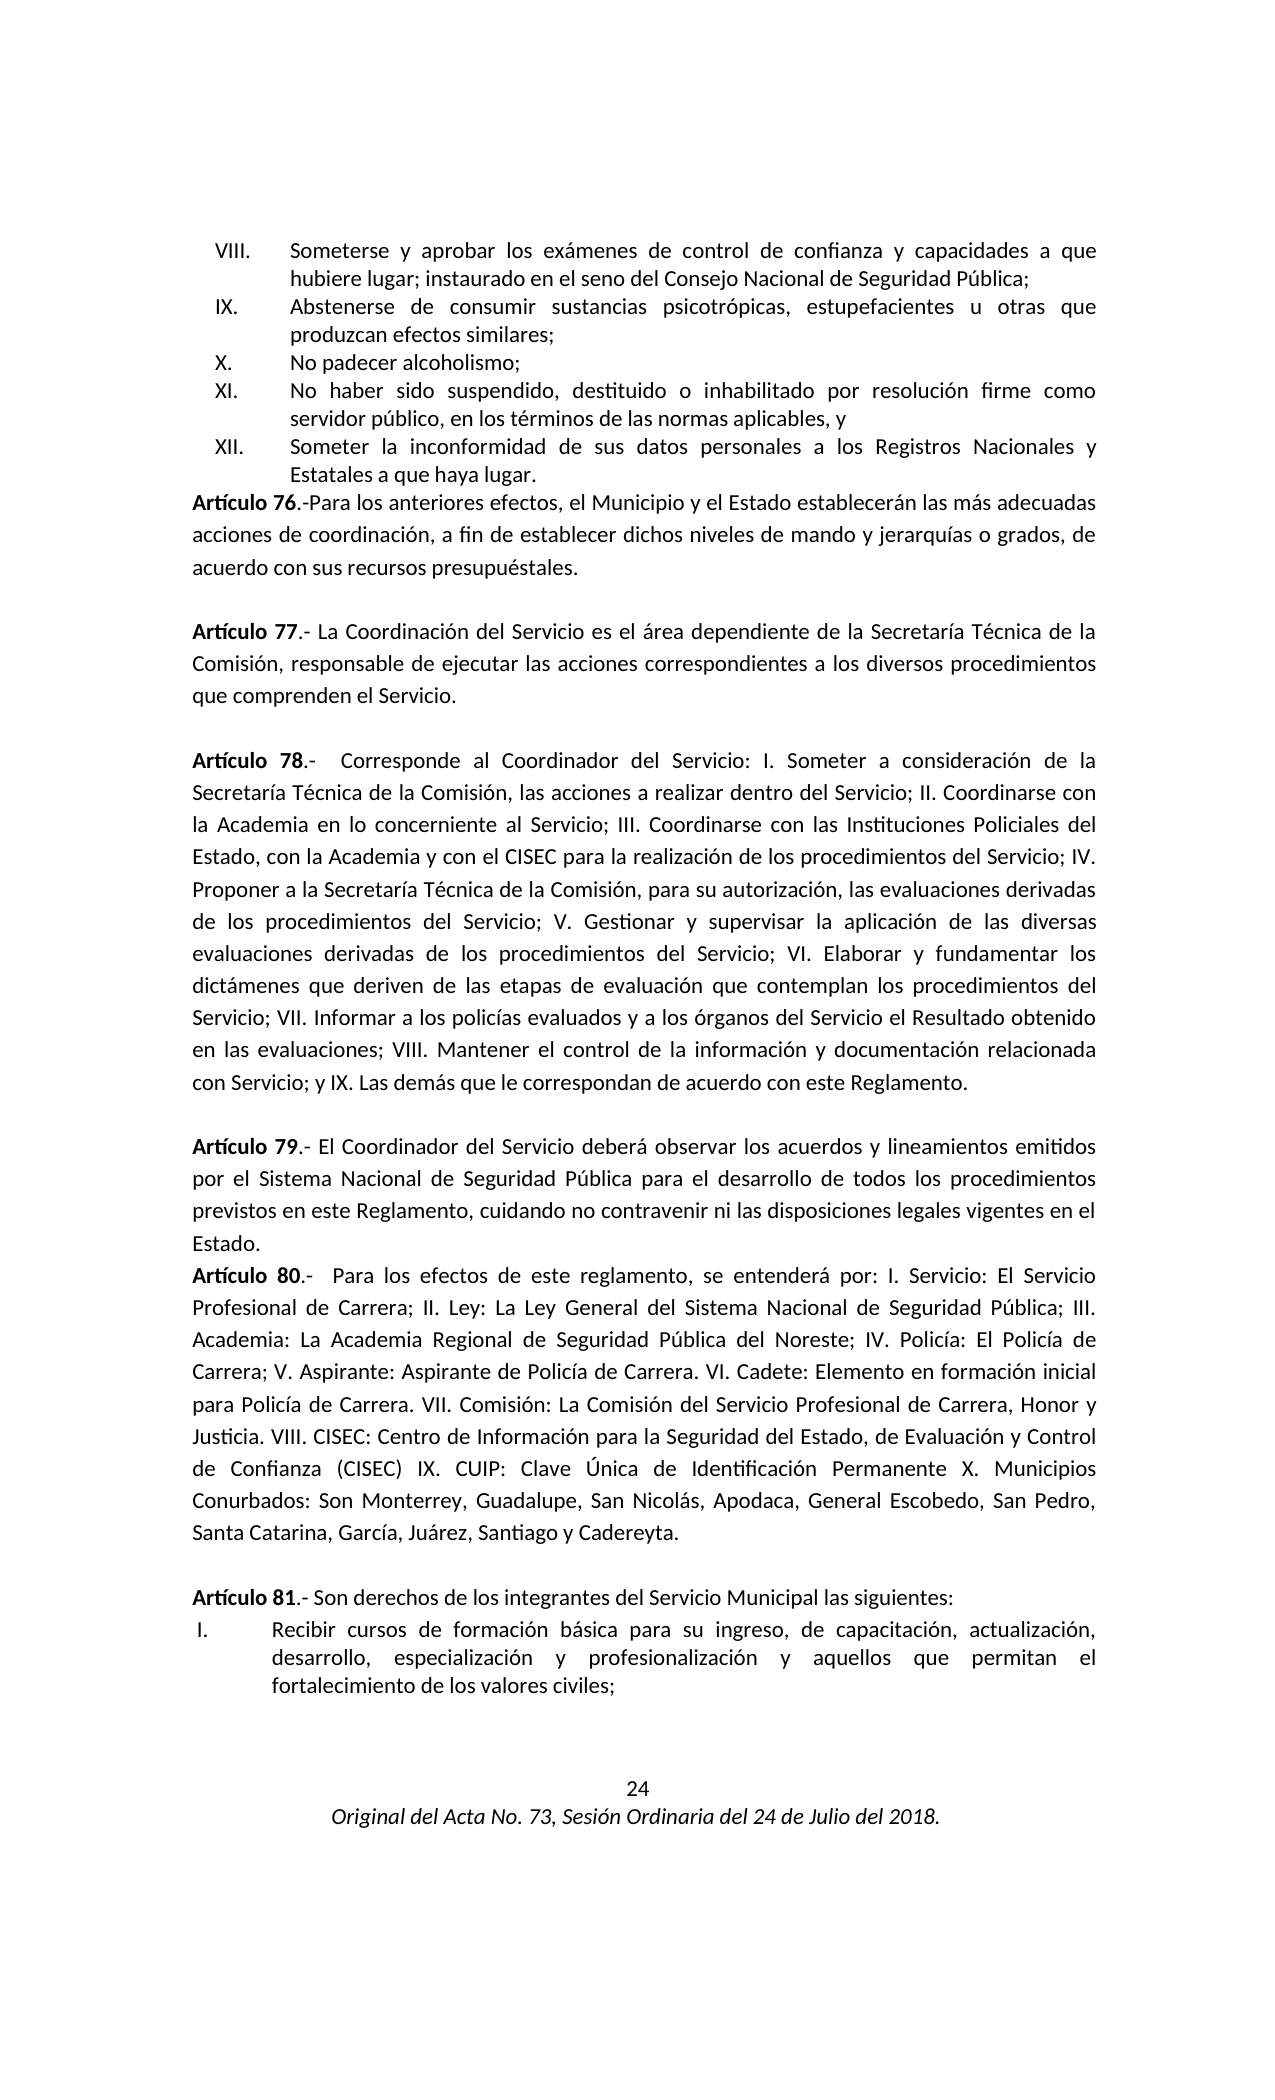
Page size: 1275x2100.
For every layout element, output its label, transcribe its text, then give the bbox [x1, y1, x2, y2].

list Artículo 76.-Para los anteriores efectos, el Municipio y el Estado establecerán las más adecuadas acciones de coordinación, a fin de establecer dichos niveles de mando y jerarquías o grados, de acuerdo con sus recursos presupuéstales. [192, 488, 1098, 581]
list Recibir cursos de formación básica para su ingreso, de capacitación, actualización, desarrollo, especialización y profesionalización y aquellos que permitan el fortalecimiento de los valores civiles; [197, 1615, 1098, 1699]
list Abstenerse de consumir sustancias psicotrópicas, estupefacientes u otras que produzcan efectos similares; [215, 292, 1098, 348]
list No padecer alcoholismo; [215, 348, 1098, 376]
list Artículo 77.- La Coordinación del Servicio es el área dependiente de la Secretaría Técnica de la Comisión, responsable de ejecutar las acciones correspondientes a los diversos procedimientos que comprenden el Servicio. [192, 617, 1098, 709]
list Artículo 81.- Son derechos de los integrantes del Servicio Municipal las siguientes: [192, 1583, 1098, 1611]
list Artículo 79.- El Coordinador del Servicio deberá observar los acuerdos y lineamientos emitidos por el Sistema Nacional de Seguridad Pública para el desarrollo de todos los procedimientos previstos en este Reglamento, cuidando no contravenir ni las disposiciones legales vigentes en el Estado. [192, 1132, 1098, 1257]
list Someterse y aprobar los exámenes de control de confianza y capacidades a que hubiere lugar; instaurado en el seno del Consejo Nacional de Seguridad Pública; [215, 236, 1098, 292]
list Artículo 80.- Para los efectos de este reglamento, se entenderá por: I. Servicio: El Servicio Profesional de Carrera; II. Ley: La Ley General del Sistema Nacional de Seguridad Pública; III. Academia: La Academia Regional de Seguridad Pública del Noreste; IV. Policía: El Policía de Carrera; V. Aspirante: Aspirante de Policía de Carrera. VI. Cadete: Elemento en formación inicial para Policía de Carrera. VII. Comisión: La Comisión del Servicio Profesional de Carrera, Honor y Justicia. VIII. CISEC: Centro de Información para la Seguridad del Estado, de Evaluación y Control de Confianza (CISEC) IX. CUIP: Clave Única de Identificación Permanente X. Municipios Conurbados: Son Monterrey, Guadalupe, San Nicolás, Apodaca, General Escobedo, San Pedro, Santa Catarina, García, Juárez, Santiago y Cadereyta. [192, 1261, 1098, 1546]
list Someter la inconformidad de sus datos personales a los Registros Nacionales y Estatales a que haya lugar. [215, 432, 1098, 488]
list Artículo 78.- Corresponde al Coordinador del Servicio: I. Someter a consideración de la Secretaría Técnica de la Comisión, las acciones a realizar dentro del Servicio; II. Coordinarse con la Academia en lo concerniente al Servicio; III. Coordinarse con las Instituciones Policiales del Estado, con la Academia y con el CISEC para la realización de los procedimientos del Servicio; IV. Proponer a la Secretaría Técnica de la Comisión, para su autorización, las evaluaciones derivadas de los procedimientos del Servicio; V. Gestionar y supervisar la aplicación de las diversas evaluaciones derivadas de los procedimientos del Servicio; VI. Elaborar y fundamentar los dictámenes que deriven de las etapas de evaluación que contemplan los procedimientos del Servicio; VII. Informar a los policías evaluados y a los órganos del Servicio el Resultado obtenido en las evaluaciones; VIII. Mantener el control de la información y documentación relacionada con Servicio; y IX. Las demás que le correspondan de acuerdo con este Reglamento. [192, 746, 1098, 1096]
list No haber sido suspendido, destituido o inhabilitado por resolución firme como servidor público, en los términos de las normas aplicables, y [215, 376, 1098, 432]
